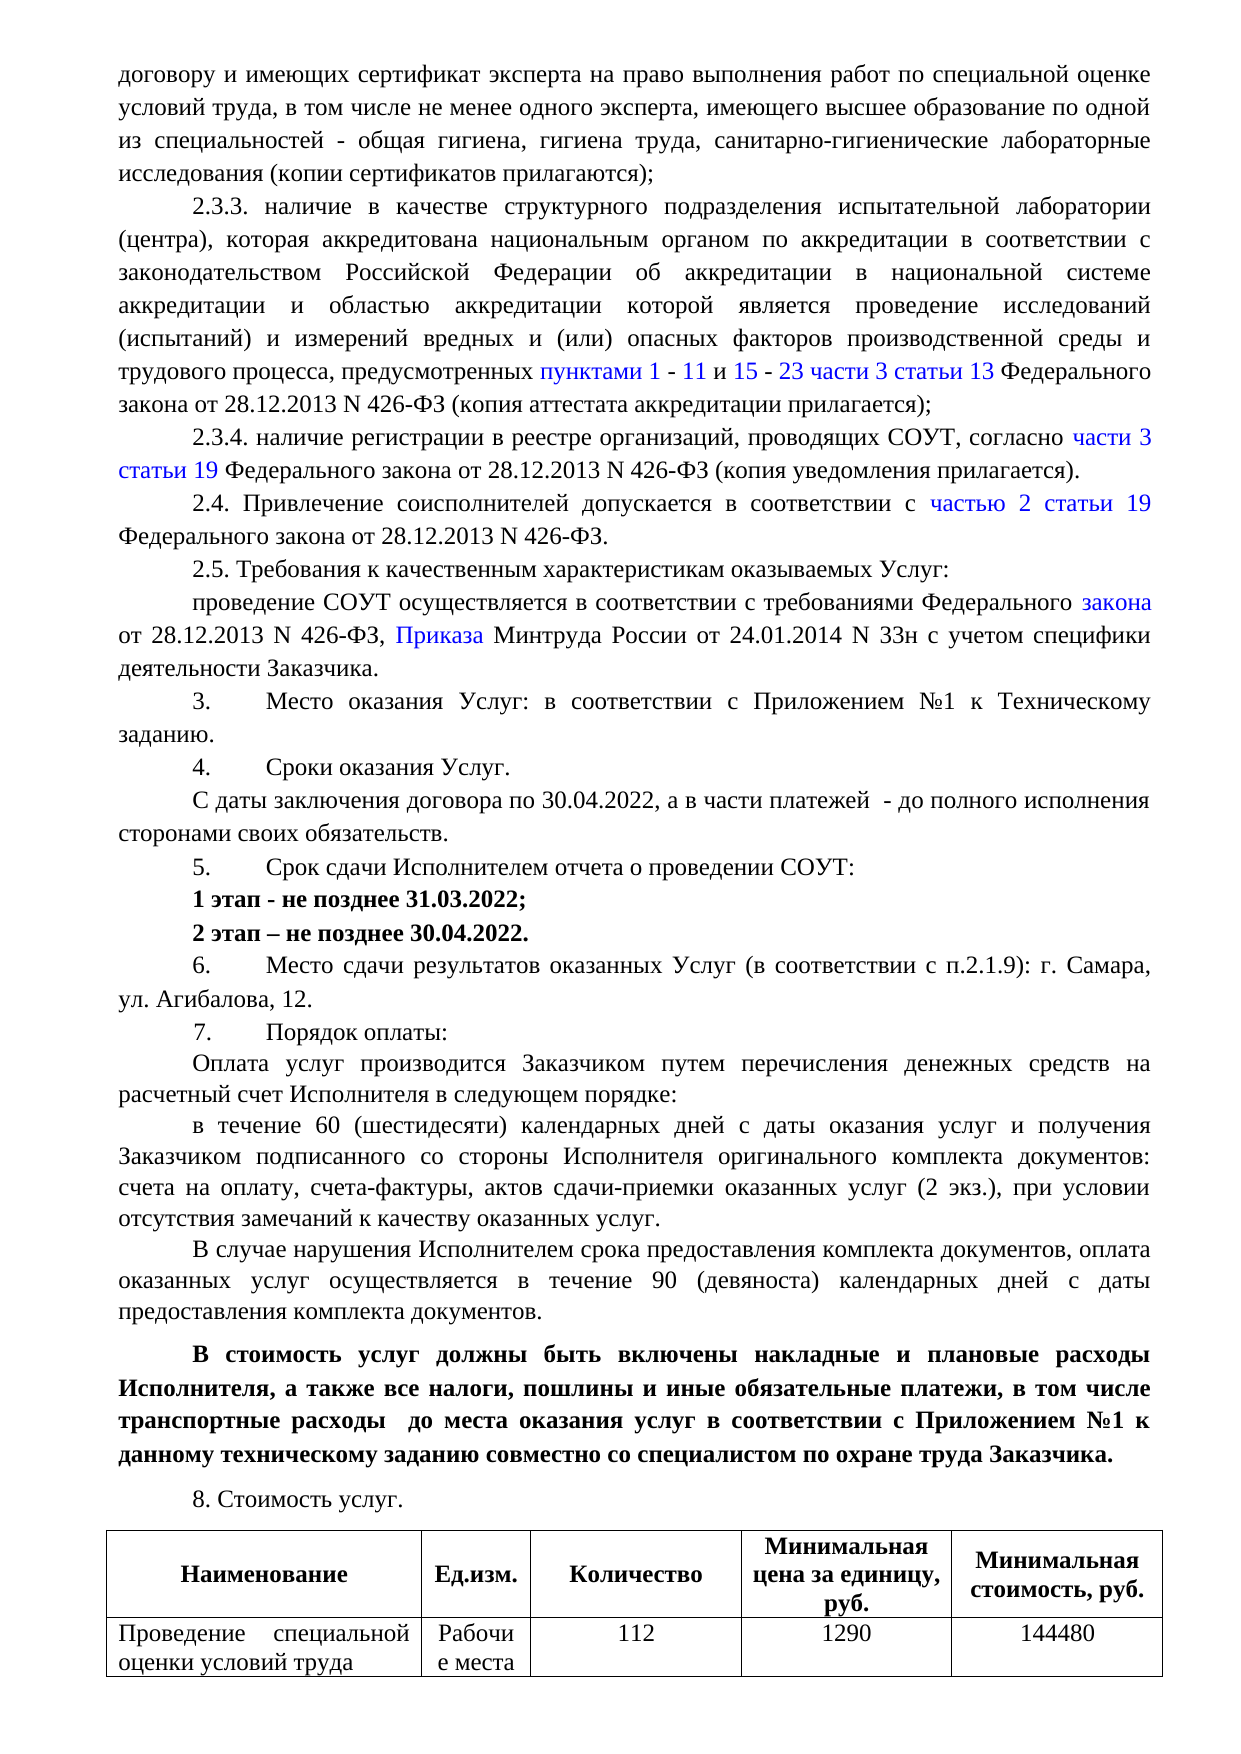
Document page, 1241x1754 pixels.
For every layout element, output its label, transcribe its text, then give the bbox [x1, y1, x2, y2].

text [118, 59, 1152, 187]
table_cell Проведение специальной оценки условий труда [107, 1618, 421, 1676]
text 5. Срок сдачи Исполнителем отчета о проведении СОУТ: [118, 852, 1152, 880]
list В случае нарушения Исполнителем срока предоставления комплекта документов, оплата оказанных услуг осуществляется в течение 90 (девяноста) календарных дней с даты предоставления комплекта документов. [118, 1234, 1152, 1325]
text 8. Стоимость услуг. [118, 1484, 1152, 1513]
text С даты заключения договора по 30.04.2022, а в части платежей - до полного исполнения сторонами своих обязательств. [118, 786, 1152, 847]
table_header Минимальная стоимость, руб. [952, 1531, 1162, 1617]
text В стоимость услуг должны быть включены накладные и плановые расходы Исполнителя, а также все налоги, пошлины и иные обязательные платежи, в том числе транспортные расходы до места оказания услуг в соответствии с Приложением №1 к данному техническому заданию совместно со специалистом по охране труда Заказчика. [118, 1339, 1152, 1467]
table_cell 1290 [742, 1618, 951, 1676]
list в течение 60 (шестидесяти) календарных дней с даты оказания услуг и получения Заказчиком подписанного со стороны Исполнителя оригинального комплекта документов: счета на оплату, счета-фактуры, актов сдачи-приемки оказанных услуг (2 экз.), при условии отсутствия замечаний к качеству оказанных услуг. [118, 1110, 1152, 1232]
text проведение СОУТ осуществляется в соответствии с требованиями Федерального закона от 28.12.2013 N 426-ФЗ, Приказа Минтруда России от 24.01.2014 N 33н с учетом специфики деятельности Заказчика. [118, 587, 1152, 682]
table_header Наименование [107, 1531, 421, 1617]
text 6. Место сдачи результатов оказанных Услуг (в соответствии с п.2.1.9): г. Самара, ул. Агибалова, 12. [118, 951, 1152, 1012]
table_header Количество [531, 1531, 741, 1617]
text 2.5. Требования к качественным характеристикам оказываемых Услуг: [118, 554, 1152, 583]
text 2 этап – не позднее 30.04.2022. [118, 918, 1152, 946]
text Оплата услуг производится Заказчиком путем перечисления денежных средств на расчетный счет Исполнителя в следующем порядке: [118, 1048, 1152, 1107]
table_header Ед.изм. [422, 1531, 530, 1617]
table_header Минимальная цена за единицу, руб. [742, 1531, 951, 1617]
text 1 этап - не позднее 31.03.2022; [118, 884, 1152, 913]
table_cell 112 [531, 1618, 741, 1676]
text 7. Порядок оплаты: [118, 1017, 1152, 1045]
text 2.4. Привлечение соисполнителей допускается в соответствии с частью 2 статьи 19 Федерального закона от 28.12.2013 N 426-ФЗ. [118, 488, 1152, 550]
table_cell 144480 [952, 1618, 1162, 1676]
text 3. Место оказания Услуг: в соответствии с Приложением №1 к Техническому заданию. [118, 686, 1152, 748]
text 2.3.3. наличие в качестве структурного подразделения испытательной лаборатории (центра), которая аккредитована национальным органом по аккредитации в соответствии с законодательством Российской Федерации об аккредитации в национальной системе аккредитации и областью аккредитации которой является проведение исследований (испытаний) и измерений вредных и (или) опасных факторов производственной среды и трудового процесса, предусмотренных пунктами 1 - 11 и 15 - 23 части 3 статьи 13 Федерального закона от 28.12.2013 N 426-ФЗ (копия аттестата аккредитации прилагается); [118, 191, 1152, 418]
text 2.3.4. наличие регистрации в реестре организаций, проводящих СОУТ, согласно части 3 статьи 19 Федерального закона от 28.12.2013 N 426-ФЗ (копия уведомления прилагается). [118, 422, 1152, 484]
text 4. Сроки оказания Услуг. [118, 752, 1152, 781]
table_cell Рабочие места [422, 1618, 530, 1676]
